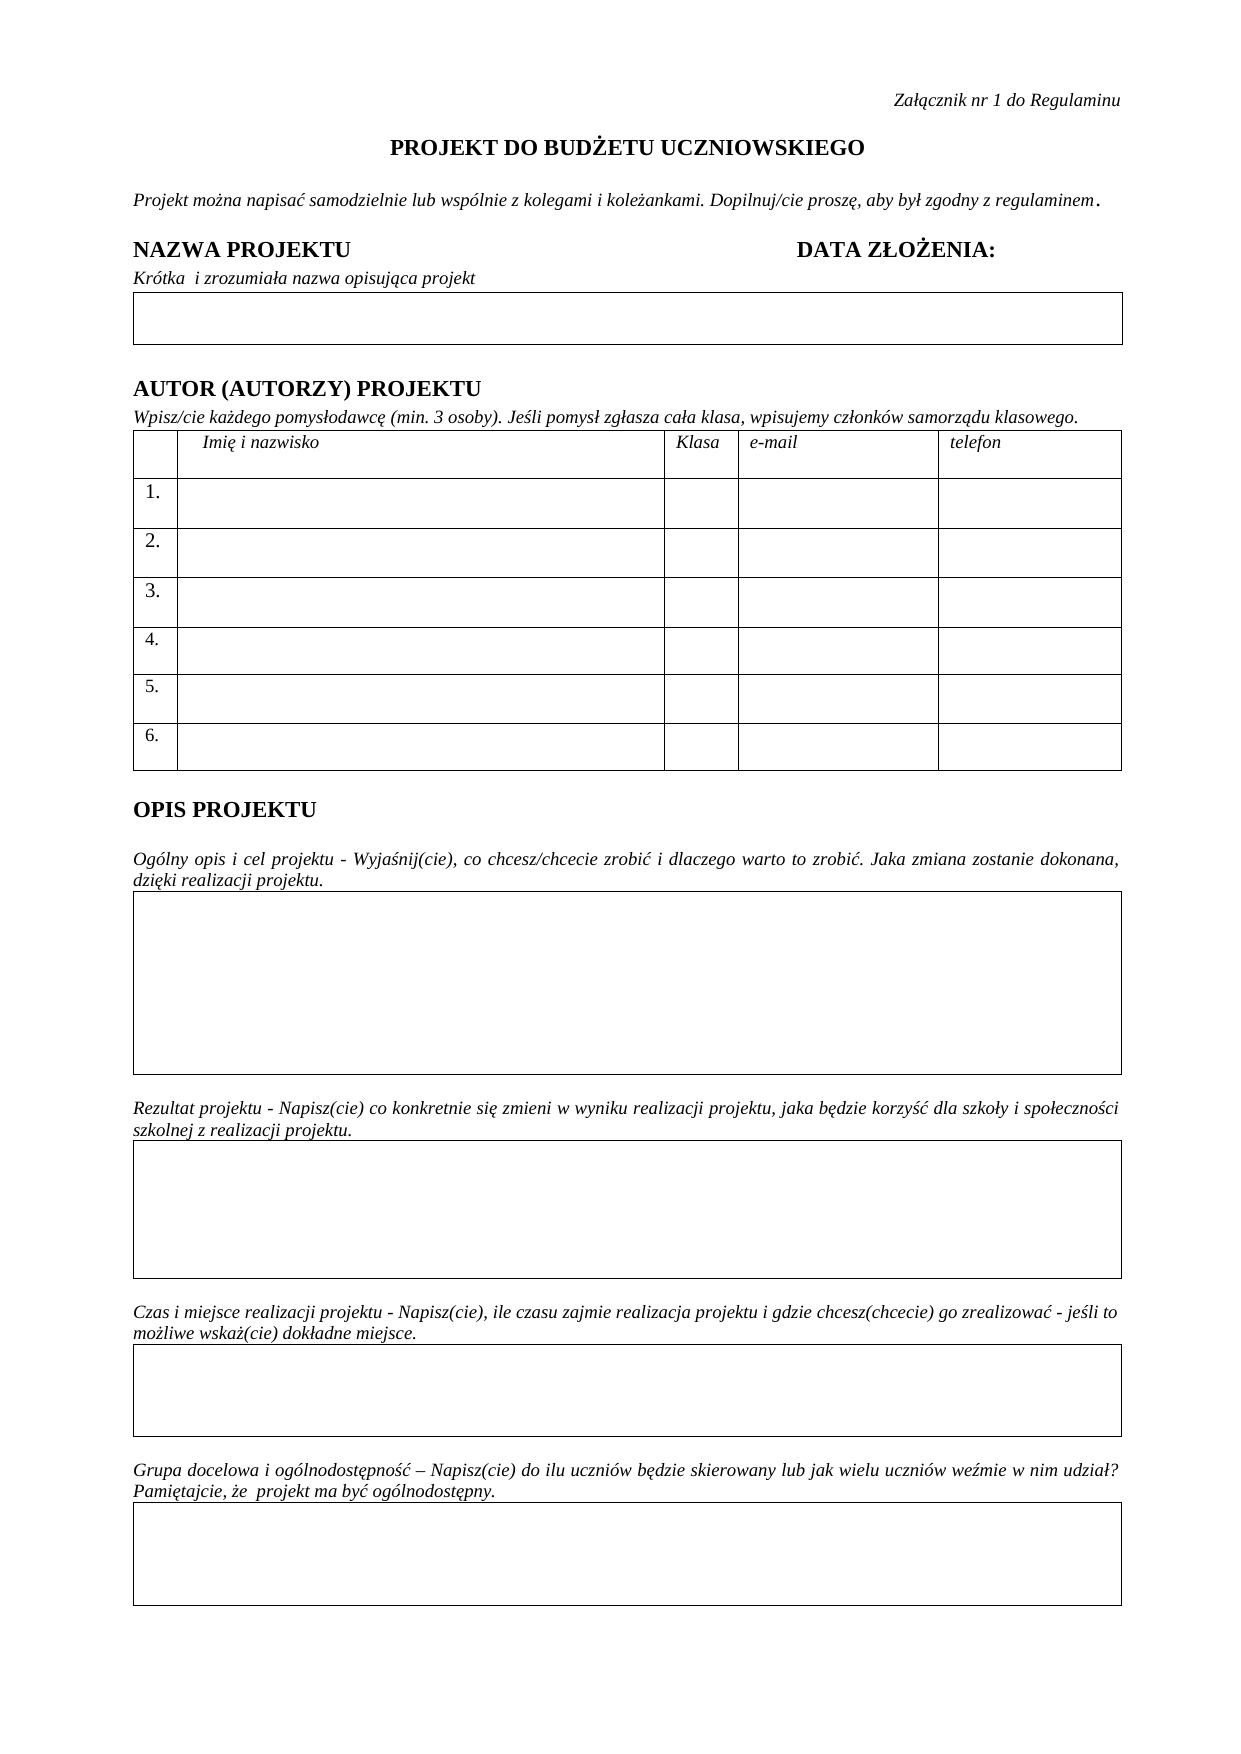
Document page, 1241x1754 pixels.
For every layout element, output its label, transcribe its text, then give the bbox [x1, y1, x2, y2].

text OPIS PROJEKTU [133, 796, 1122, 822]
table_cell [178, 479, 664, 527]
table_header Imię i nazwisko [178, 431, 664, 478]
table_header [134, 1141, 1121, 1278]
table_cell [178, 628, 664, 674]
table_cell [739, 675, 938, 723]
text AUTOR (AUTORZY) PROJEKTU [133, 375, 1122, 402]
text Czas i miejsce realizacji projektu - Napisz(cie), ile czasu zajmie realizacja projektu i gdzie chcesz(chcecie) go zrealizować - jeśli to możliwe wskaż(cie) dokładne miejsce. [133, 1301, 1122, 1344]
table_cell [665, 628, 738, 674]
table_cell 3. [134, 578, 177, 627]
table_cell [939, 479, 1121, 527]
table_cell [178, 578, 664, 627]
table_header e-mail [739, 431, 938, 478]
text NAZWA PROJEKTU DATA ZŁOŻENIA: [133, 236, 1122, 263]
table_cell [739, 529, 938, 577]
text Wpisz/cie każdego pomysłodawcę (min. 3 osoby). Jeśli pomysł zgłasza cała klasa, wpisujemy członków samorządu klasowego. [133, 406, 1122, 427]
table_header [134, 1503, 1121, 1605]
table_cell [939, 675, 1121, 723]
table_header [134, 1345, 1121, 1436]
text Projekt można napisać samodzielnie lub wspólnie z kolegami i koleżankami. Dopilnuj/cie proszę, aby był zgodny z regulaminem. [133, 185, 1122, 212]
table_cell [665, 724, 738, 770]
table_cell 4. [134, 628, 177, 674]
table_header [134, 293, 1122, 344]
table_header [134, 892, 1121, 1074]
text PROJEKT DO BUDŻETU UCZNIOWSKIEGO [133, 134, 1122, 161]
table_cell [739, 628, 938, 674]
table_cell [178, 675, 664, 723]
table_header Klasa [665, 431, 738, 478]
table_cell [665, 675, 738, 723]
table_cell [665, 529, 738, 577]
table_cell [178, 724, 664, 770]
text Grupa docelowa i ogólnodostępność – Napisz(cie) do ilu uczniów będzie skierowany lub jak wielu uczniów weźmie w nim udział? Pamiętajcie, że projekt ma być ogólnodostępny. [133, 1458, 1122, 1502]
table_cell [178, 529, 664, 577]
table_cell [939, 578, 1121, 627]
table_cell [939, 628, 1121, 674]
text Załącznik nr 1 do Regulaminu [133, 89, 1122, 110]
table_cell 5. [134, 675, 177, 723]
table_cell [939, 724, 1121, 770]
table_cell [665, 578, 738, 627]
table_cell 1. [134, 479, 177, 527]
table_cell [739, 578, 938, 627]
text Ogólny opis i cel projektu - Wyjaśnij(cie), co chcesz/chcecie zrobić i dlaczego warto to zrobić. Jaka zmiana zostanie dokonana, dzięki realizacji projektu. [133, 848, 1122, 891]
text Rezultat projektu - Napisz(cie) co konkretnie się zmieni w wyniku realizacji projektu, jaka będzie korzyść dla szkoły i społeczności szkolnej z realizacji projektu. [133, 1097, 1122, 1140]
table_header [134, 431, 177, 478]
table_cell [939, 529, 1121, 577]
table_cell [739, 724, 938, 770]
table_cell [665, 479, 738, 527]
table_header telefon [939, 431, 1121, 478]
table_cell 2. [134, 529, 177, 577]
table_cell 6. [134, 724, 177, 770]
table_cell [739, 479, 938, 527]
text Krótka i zrozumiała nazwa opisująca projekt [133, 267, 1122, 288]
